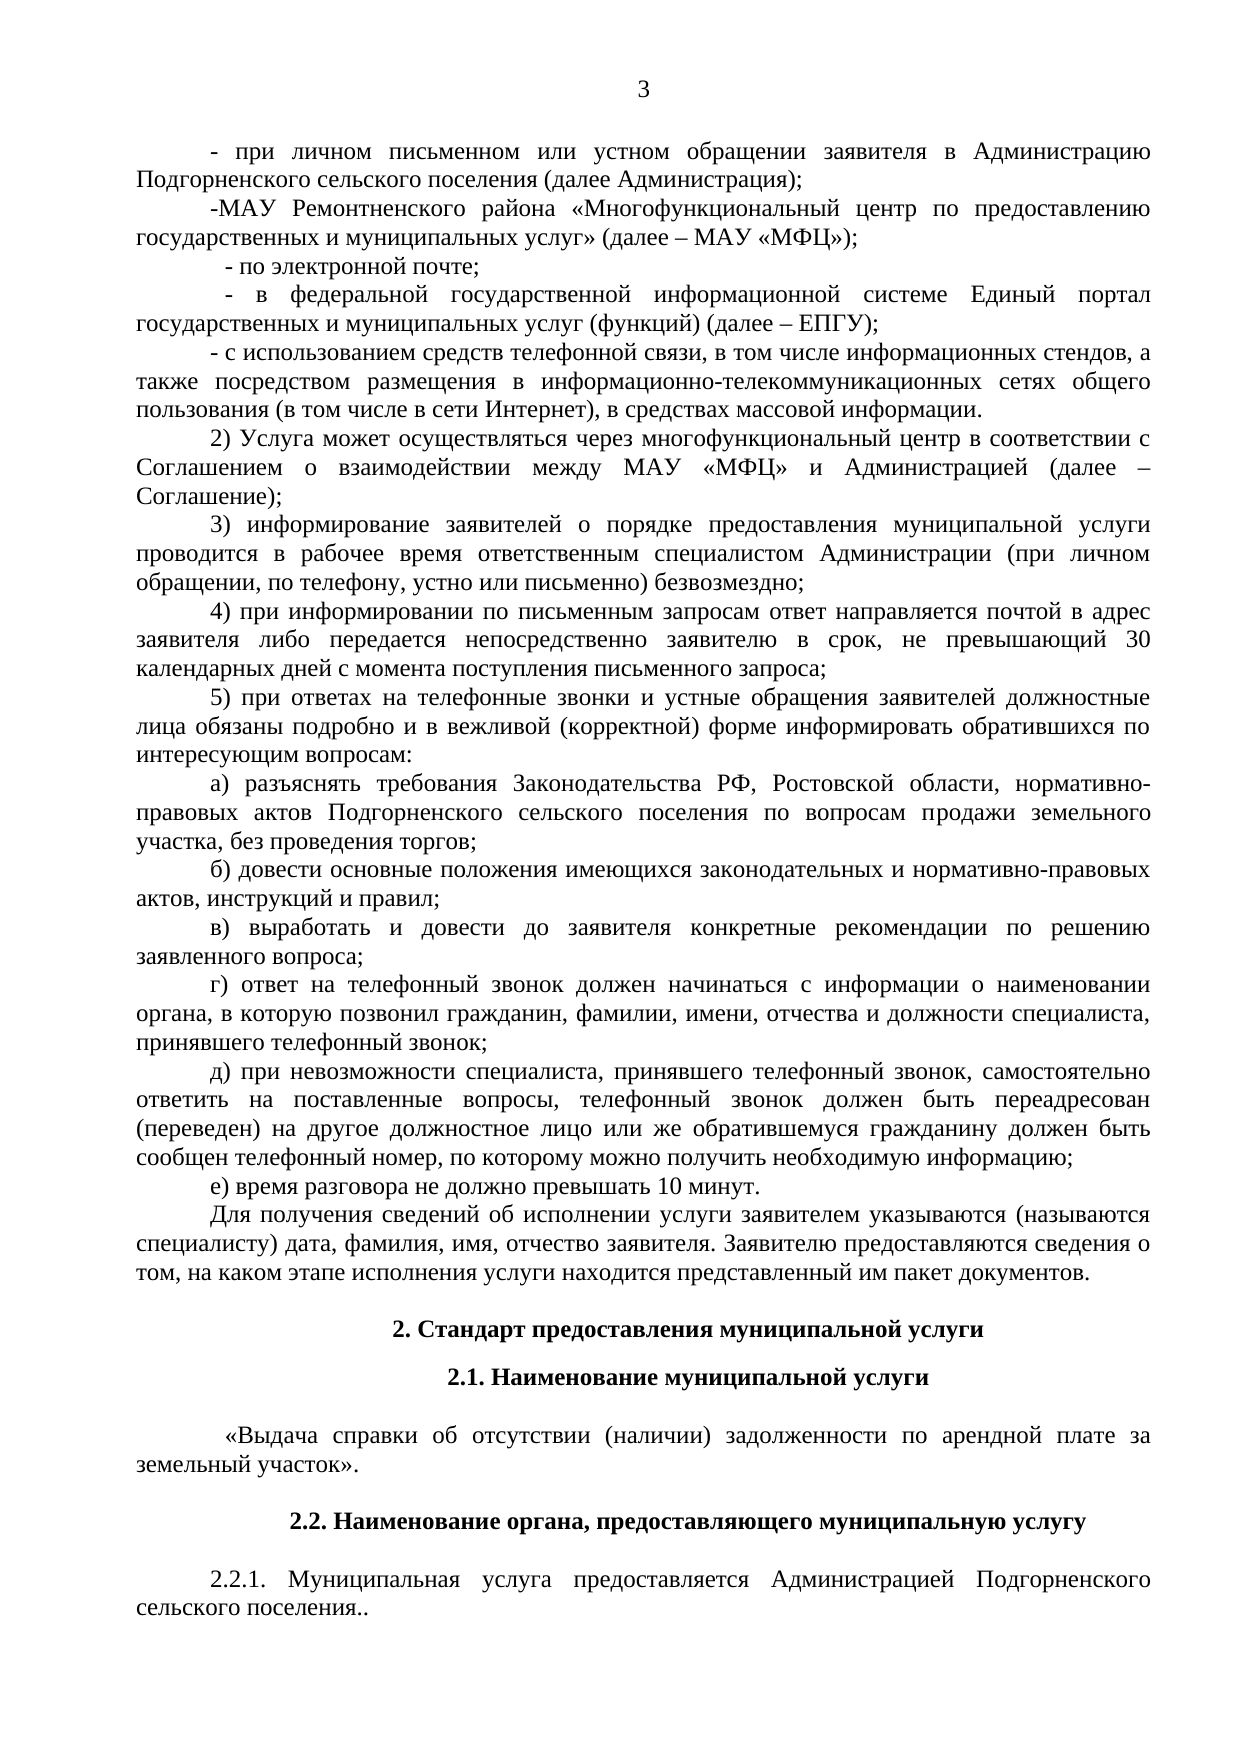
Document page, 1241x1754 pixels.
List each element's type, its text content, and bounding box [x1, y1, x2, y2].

text Для получения сведений об исполнении услуги заявителем указываются (называются специалисту) дата, фамилия, имя, отчество заявителя. Заявителю предоставляются сведения о том, на каком этапе исполнения услуги находится представленный им пакет документов. [136, 1199, 1152, 1286]
text 2.2. Наименование органа, предоставляющего муниципальную услугу [136, 1506, 1152, 1535]
text в) выработать и довести до заявителя конкретные рекомендации по решению заявленного вопроса; [136, 912, 1152, 969]
text «Выдача справки об отсутствии (наличии) задолженности по арендной плате за земельный участок». [136, 1420, 1152, 1477]
text 2.2.1. Муниципальная услуга предоставляется Администрацией Подгорненского сельского поселения.. [136, 1564, 1152, 1621]
text 5) при ответах на телефонные звонки и устные обращения заявителей должностные лица обязаны подробно и в вежливой (корректной) форме информировать обратившихся по интересующим вопросам: [136, 682, 1152, 768]
text - с использованием средств телефонной связи, в том числе информационных стендов, а также посредством размещения в информационно-телекоммуникационных сетях общего пользования (в том числе в сети Интернет), в средствах массовой информации. [136, 337, 1152, 423]
text - по электронной почте; [136, 251, 1152, 279]
text а) разъяснять требования Законодательства РФ, Ростовской области, нормативно-правовых актов Подгорненского сельского поселения по вопросам продажи земельного участка, без проведения торгов; [136, 768, 1152, 854]
text -МАУ Ремонтненского района «Многофункциональный центр по предоставлению государственных и муниципальных услуг» (далее – МАУ «МФЦ»); [136, 193, 1152, 251]
text д) при невозможности специалиста, принявшего телефонный звонок, самостоятельно ответить на поставленные вопросы, телефонный звонок должен быть переадресован (переведен) на другое должностное лицо или же обратившемуся гражданину должен быть сообщен телефонный номер, по которому можно получить необходимую информацию; [136, 1056, 1152, 1171]
text 2) Услуга может осуществляться через многофункциональный центр в соответствии с Соглашением о взаимодействии между МАУ «МФЦ» и Администрацией (далее – Соглашение); [136, 423, 1152, 509]
text г) ответ на телефонный звонок должен начинаться с информации о наименовании органа, в которую позвонил гражданин, фамилии, имени, отчества и должности специалиста, принявшего телефонный звонок; [136, 969, 1152, 1056]
text е) время разговора не должно превышать 10 минут. [136, 1171, 1152, 1199]
text 4) при информировании по письменным запросам ответ направляется почтой в адрес заявителя либо передается непосредственно заявителю в срок, не превышающий 30 календарных дней с момента поступления письменного запроса; [136, 596, 1152, 682]
text 3) информирование заявителей о порядке предоставления муниципальной услуги проводится в рабочее время ответственным специалистом Администрации (при личном обращении, по телефону, устно или письменно) безвозмездно; [136, 509, 1152, 596]
text 2. Стандарт предоставления муниципальной услуги [136, 1314, 1152, 1343]
text - в федеральной государственной информационной системе Единый портал государственных и муниципальных услуг (функций) (далее – ЕПГУ); [136, 279, 1152, 337]
text б) довести основные положения имеющихся законодательных и нормативно-правовых актов, инструкций и правил; [136, 854, 1152, 912]
text 2.1. Наименование муниципальной услуги [136, 1362, 1152, 1391]
text - при личном письменном или устном обращении заявителя в Администрацию Подгорненского сельского поселения (далее Администрация); [136, 136, 1152, 193]
